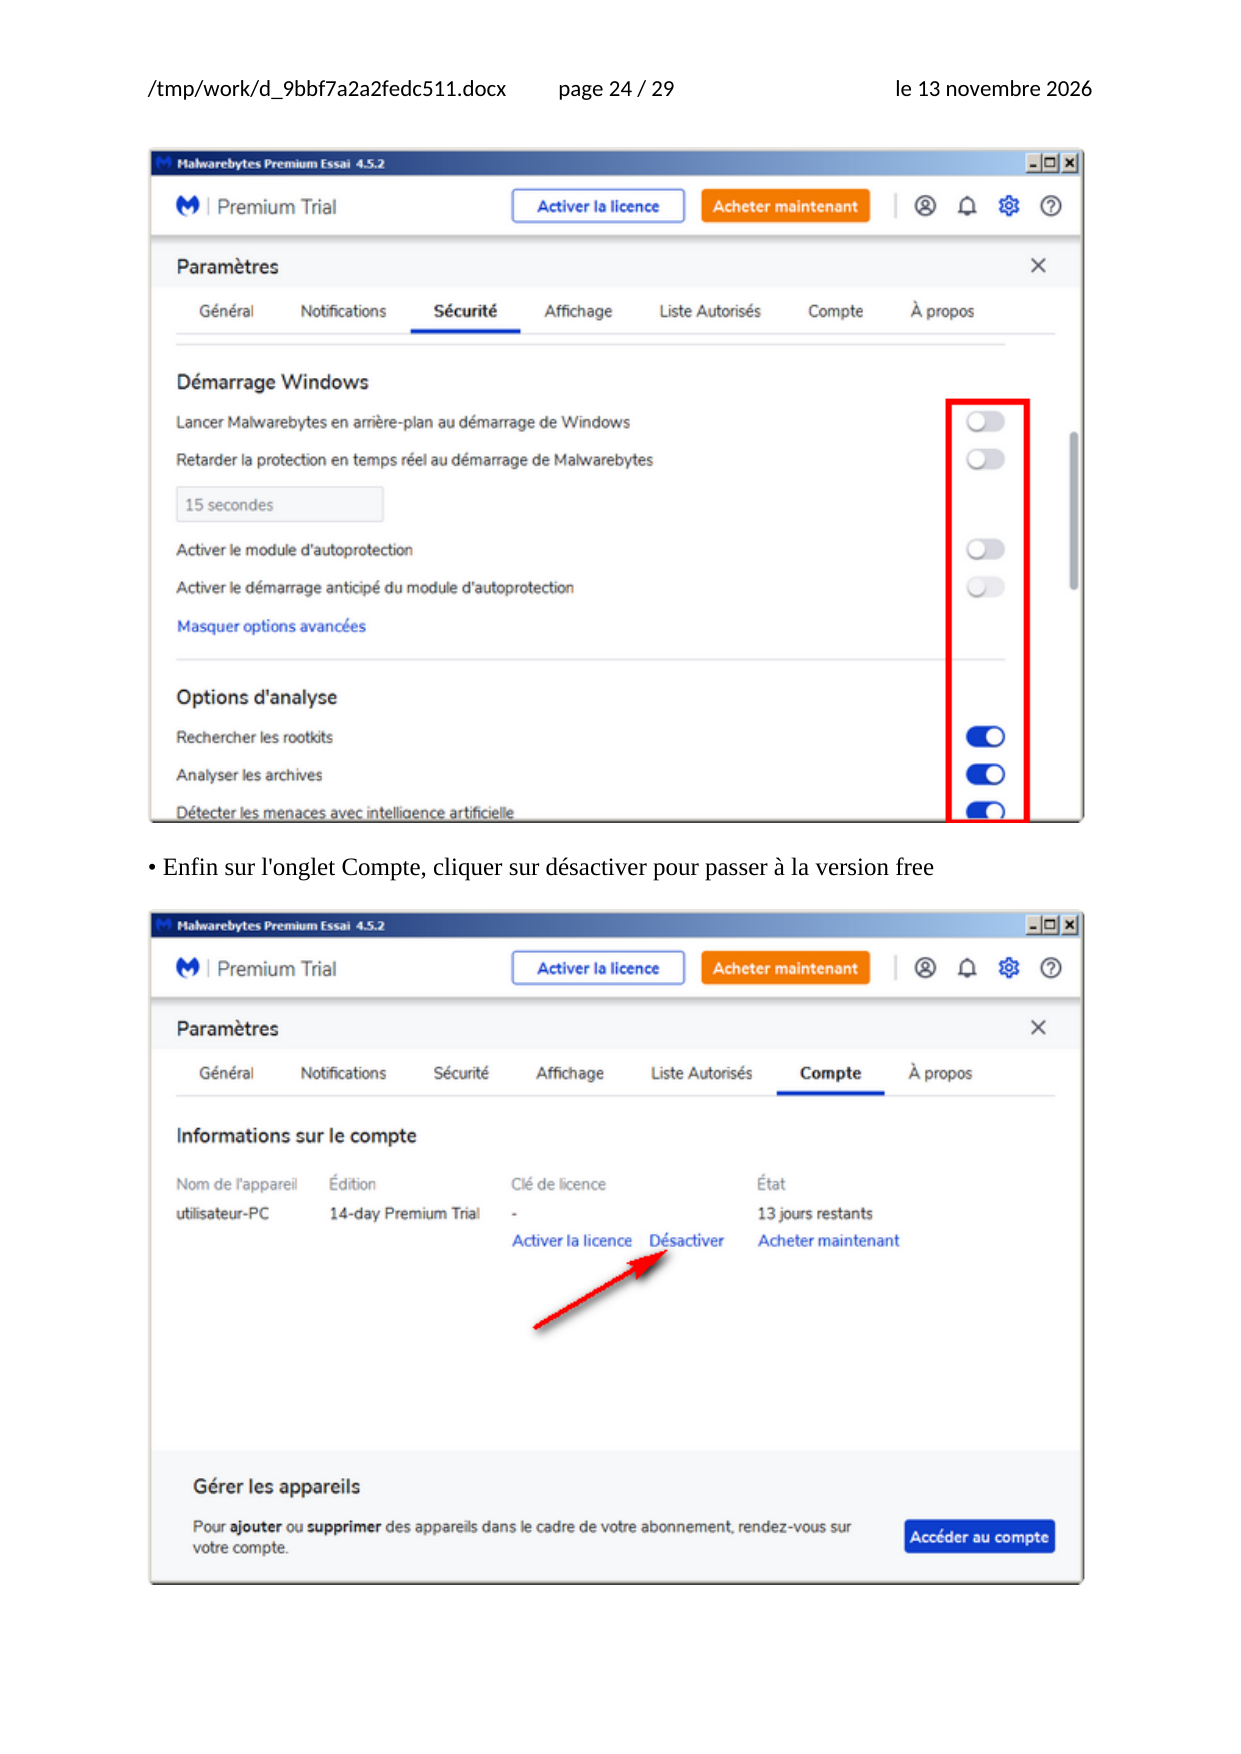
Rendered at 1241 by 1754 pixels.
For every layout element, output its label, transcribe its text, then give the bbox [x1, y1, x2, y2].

text • Enfin sur l'onglet Compte, cliquer sur désactiver pour passer à la version free [148, 862, 1093, 891]
picture [147, 920, 1085, 1595]
picture [147, 157, 1085, 833]
